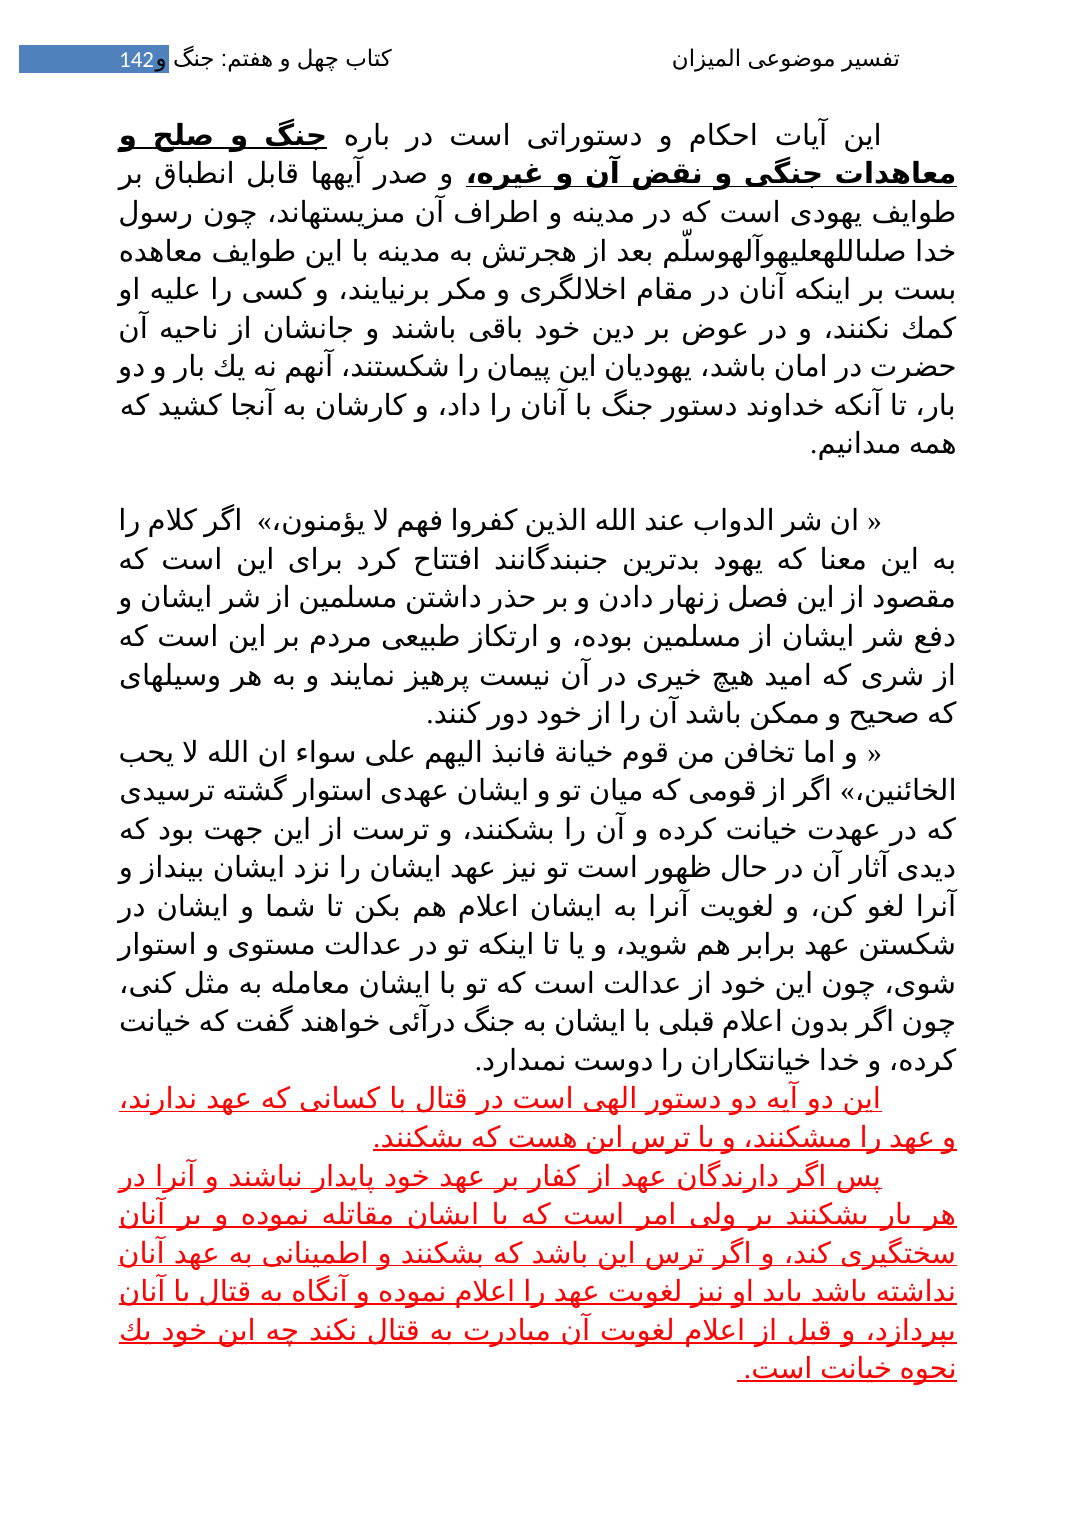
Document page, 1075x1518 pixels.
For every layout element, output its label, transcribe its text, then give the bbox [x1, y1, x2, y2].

text این آیات احكام و دستوراتى است در باره جنگ و صلح و معاهدات جنگى و نقض آن و غيره، و صدر آيه‏ها قابل انطباق بر طوايف يهودى است كه در مدينه و اطراف آن مى‏زيسته‏اند، چون رسول خدا صلى‏الله‏عليه‏وآله‏وسلّم‏ بعد از هجرتش به مدينه با اين طوايف معاهده بست بر اينكه آنان در مقام اخلالگری و مكر برنيایند، و كسى را عليه او كمك نكنند، و در عوض بر دين خود باقى باشند و جانشان از ناحيه آن حضرت در امان باشد، يهوديان اين پيمان را شكستند، آنهم نه يك بار و دو بار، تا آنكه خداوند دستور جنگ با آنان را داد، و كارشان به آنجا كشيد كه همه مى‏دانيم. [118, 118, 957, 460]
text « ان شر الدواب عند الله الذين كفروا فهم لا يؤمنون،» اگر كلام را به اين معنا كه يهود بدترين جنبندگانند افتتاح كرد براى اين است كه مقصود از اين فصل زنهار دادن و بر حذر داشتن مسلمين از شر ايشان و دفع شر ايشان از مسلمين بوده، و ارتكاز طبيعى مردم بر اين است كه از شرى كه اميد هيچ خيرى در آن نيست پرهيز نمايند و به هر وسيله‏اى كه صحيح و ممكن باشد آن را از خود دور كنند. [118, 503, 957, 730]
text پس اگر دارندگان عهد از كفار بر عهد خود پايدار نباشند و آنرا در هر بار بشكنند بر ولى امر است كه با ايشان مقاتله نموده و بر آنان سخت‏گيرى كند، و اگر ترس اين باشد كه بشكنند و اطمينانى به عهد آنان نداشته باشد بايد او نيز لغويت عهد را اعلام نموده و آنگاه به قتال با آنان بپردازد، و قبل از اعلام لغويت آن مبادرت به قتال نكند چه اين خود يك نحوه خيانت است. [118, 1227, 957, 1265]
text پس اگر دارندگان عهد از كفار بر عهد خود پايدار نباشند و آنرا در هر بار بشكنند بر ولى امر است كه با ايشان مقاتله نموده و بر آنان سخت‏گيرى كند، و اگر ترس اين باشد كه بشكنند و اطمينانى به عهد آنان نداشته باشد بايد او نيز لغويت عهد را اعلام نموده و آنگاه به قتال با آنان بپردازد، و قبل از اعلام لغويت آن مبادرت به قتال نكند چه اين خود يك نحوه خيانت است. [118, 1266, 957, 1303]
text اين دو آيه دو دستور الهى است در قتال با كسانى كه عهد ندارند، و عهد را مى‏شكنند، و يا ترس اين هست كه بشكنند. [118, 1082, 957, 1154]
text پس اگر دارندگان عهد از كفار بر عهد خود پايدار نباشند و آنرا در هر بار بشكنند بر ولى امر است كه با ايشان مقاتله نموده و بر آنان سخت‏گيرى كند، و اگر ترس اين باشد كه بشكنند و اطمينانى به عهد آنان نداشته باشد بايد او نيز لغويت عهد را اعلام نموده و آنگاه به قتال با آنان بپردازد، و قبل از اعلام لغويت آن مبادرت به قتال نكند چه اين خود يك نحوه خيانت است. [118, 1159, 957, 1226]
text پس اگر دارندگان عهد از كفار بر عهد خود پايدار نباشند و آنرا در هر بار بشكنند بر ولى امر است كه با ايشان مقاتله نموده و بر آنان سخت‏گيرى كند، و اگر ترس اين باشد كه بشكنند و اطمينانى به عهد آنان نداشته باشد بايد او نيز لغويت عهد را اعلام نموده و آنگاه به قتال با آنان بپردازد، و قبل از اعلام لغويت آن مبادرت به قتال نكند چه اين خود يك نحوه خيانت است. [118, 1304, 957, 1385]
text « و اما تخافن من قوم خيانة فانبذ اليهم على سواء ان الله لا يحب الخائنين،» اگر از قومى كه ميان تو و ايشان عهدى استوار گشته ترسيدى كه در عهدت خيانت كرده و آن را بشكنند، و ترست از اين جهت بود كه ديدى آثار آن در حال ظهور است تو نيز عهد ايشان را نزد ايشان بينداز و آنرا لغو كن، و لغويت آنرا به ايشان اعلام هم بكن تا شما و ايشان در شكستن عهد برابر هم شويد، و يا تا اينكه تو در عدالت مستوى و استوار شوى، چون اين خود از عدالت است كه تو با ايشان معامله به مثل كنى، چون اگر بدون اعلام قبلى با ايشان به جنگ درآئى خواهند گفت كه خيانت كرده، و خدا خيانت‏كاران را دوست نمى‏دارد. [118, 735, 957, 1077]
